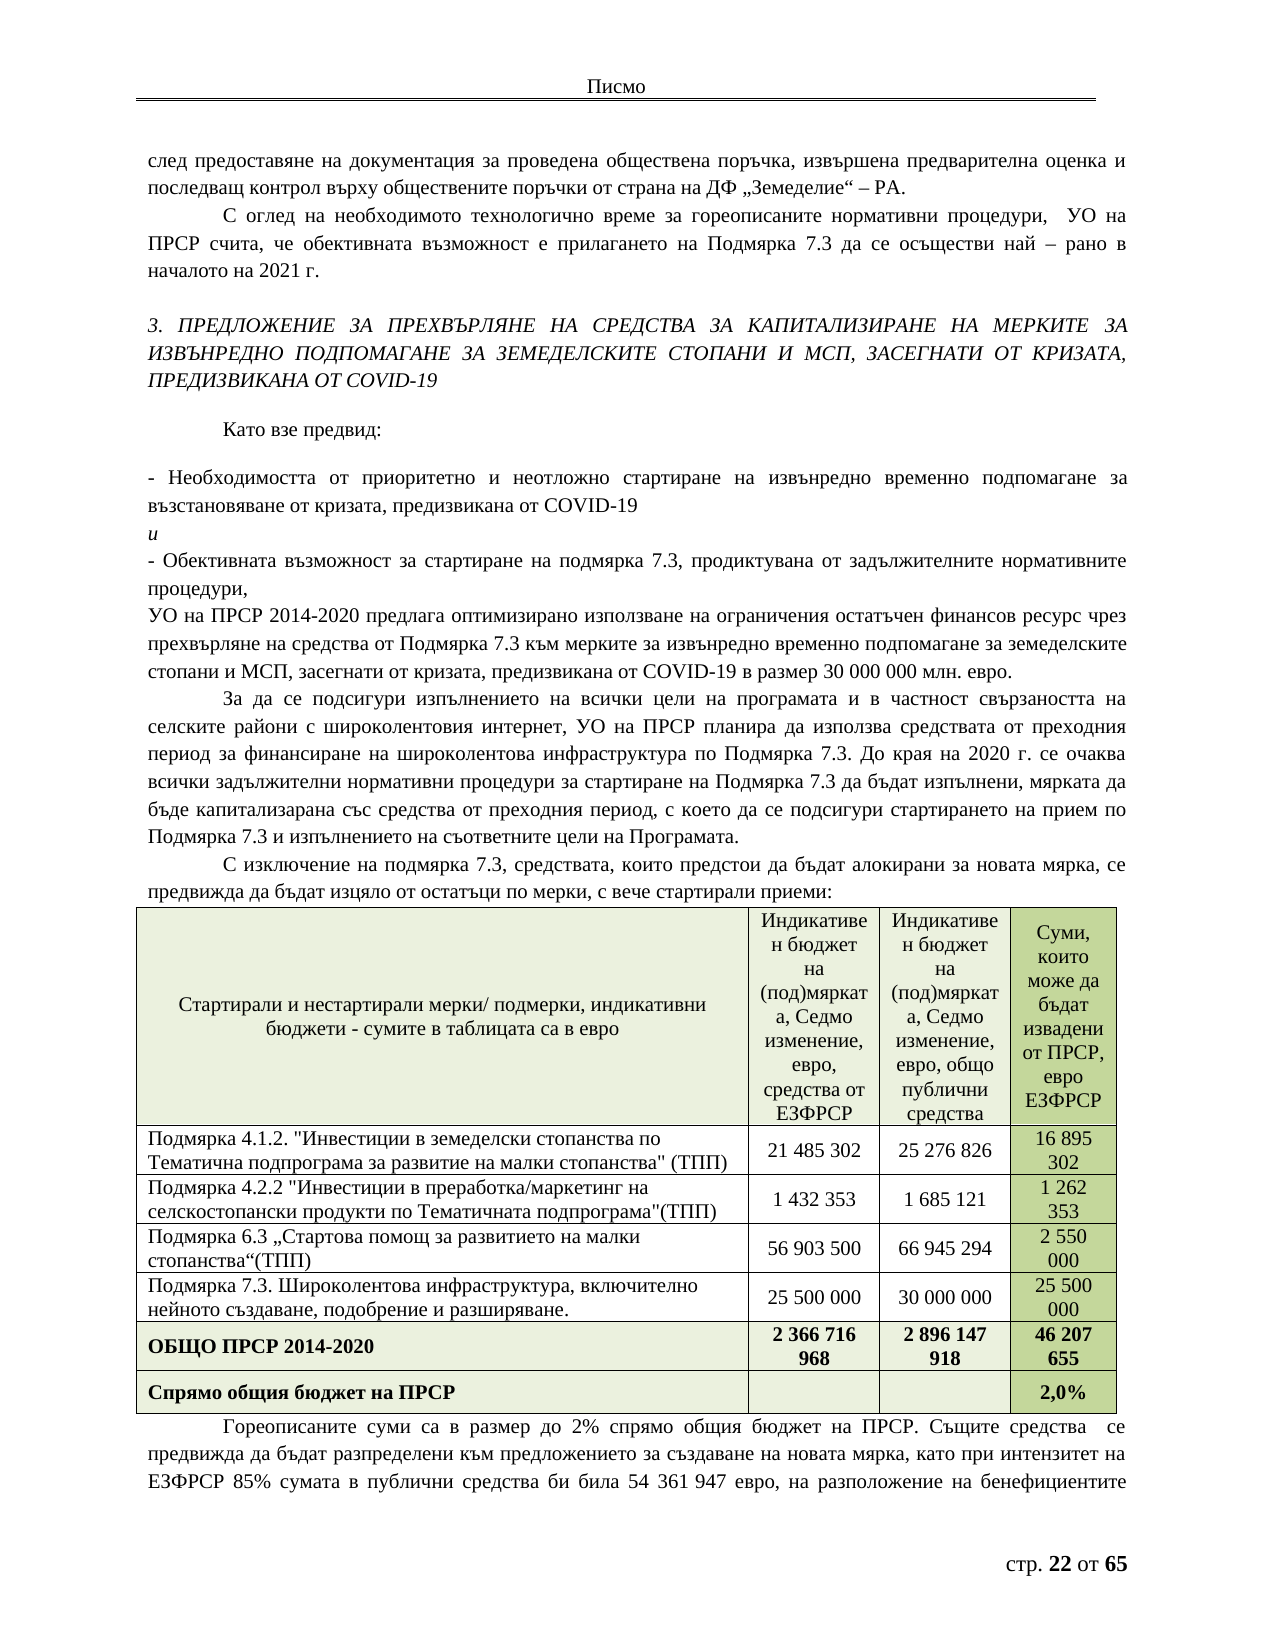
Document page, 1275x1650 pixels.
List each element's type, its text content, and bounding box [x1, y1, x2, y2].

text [148, 148, 1127, 199]
table_header Индикативен бюджет на (под)мярката, Седмо изменение, евро, средства от ЕЗФРСР [749, 908, 879, 1124]
table_cell Подмярка 6.3 „Стартова помощ за развитието на малки стопанства“(ТПП) [137, 1224, 748, 1272]
text С изключение на подмярка 7.3, средствата, които предстои да бъдат алокирани за новата мярка, се предвижда да бъдат изцяло от остатъци по мерки, с вече стартирали приеми: [148, 852, 1127, 903]
table_cell 46 207 655 [1011, 1322, 1116, 1370]
text УО на ПРСР 2014-2020 предлага оптимизирано използване на ограничения остатъчен финансов ресурс чрез прехвърляне на средства от Подмярка 7.3 към мерките за извънредно временно подпомагане за земеделските стопани и МСП, засегнати от кризата, предизвикана от COVID-19 в размер 30 000 000 млн. евро. [148, 603, 1127, 683]
text - Обективната възможност за стартиране на подмярка 7.3, продиктувана от задължителните нормативните процедури, [148, 548, 1127, 600]
table_cell 21 485 302 [749, 1126, 879, 1174]
table_cell 30 000 000 [880, 1273, 1010, 1321]
table_cell [749, 1371, 879, 1413]
text - Необходимостта от приоритетно и неотложно стартиране на извънредно временно подпомагане за възстановяване от кризата, предизвикана от COVID-19 [148, 465, 1127, 517]
table_cell 2,0% [1011, 1371, 1116, 1413]
table_cell Подмярка 4.1.2. "Инвестиции в земеделски стопанства по Тематична подпрограма за развитие на малки стопанства" (ТПП) [137, 1126, 748, 1174]
table_cell 25 500 000 [1011, 1273, 1116, 1321]
table_cell 1 685 121 [880, 1175, 1010, 1223]
table_header Стартирали и нестартирали мерки/ подмерки, индикативни бюджети - сумите в таблицата са в евро [137, 908, 748, 1124]
text Като взе предвид: [148, 417, 1127, 441]
table_cell Спрямо общия бюджет на ПРСР [137, 1371, 748, 1413]
table_cell 1 432 353 [749, 1175, 879, 1223]
text и [148, 521, 1127, 544]
table_cell 25 276 826 [880, 1126, 1010, 1174]
table_header Суми, които може да бъдат извадени от ПРСР, евро ЕЗФРСР [1011, 908, 1116, 1124]
table_cell Подмярка 7.3. Широколентова инфраструктура, включително нейното създаване, подобрение и разширяване. [137, 1273, 748, 1321]
table_cell [880, 1371, 1010, 1413]
table_cell ОБЩО ПРСР 2014-2020 [137, 1322, 748, 1370]
table_header Индикативен бюджет на (под)мярката, Седмо изменение, евро, общо публични средства [880, 908, 1010, 1124]
table_cell 16 895 302 [1011, 1126, 1116, 1174]
table_cell 66 945 294 [880, 1224, 1010, 1272]
table_cell Подмярка 4.2.2 "Инвестиции в преработка/маркетинг на селскостопански продукти по Тематичната подпрограма"(ТПП) [137, 1175, 748, 1223]
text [148, 1414, 1127, 1493]
table_cell 2 366 716 968 [749, 1322, 879, 1370]
table_cell 25 500 000 [749, 1273, 879, 1321]
table_cell 2 896 147 918 [880, 1322, 1010, 1370]
text За да се подсигури изпълнението на всички цели на програмата и в частност свързаността на селските райони с широколентовия интернет, УО на ПРСР планира да използва средствата от преходния период за финансиране на широколентова инфраструктура по Подмярка 7.3. До края на 2020 г. се очаква всички задължителни нормативни процедури за стартиране на Подмярка 7.3 да бъдат изпълнени, мярката да бъде капитализарана със средства от преходния период, с което да се подсигури стартирането на прием по Подмярка 7.3 и изпълнението на съответните цели на Програмата. [148, 686, 1127, 848]
table_cell 1 262 353 [1011, 1175, 1116, 1223]
text 3. ПРЕДЛОЖЕНИЕ ЗА ПРЕХВЪРЛЯНЕ НА СРЕДСТВА ЗА КАПИТАЛИЗИРАНЕ НА МЕРКИТЕ ЗА ИЗВЪНРЕДНО ПОДПОМАГАНЕ ЗА ЗЕМЕДЕЛСКИТЕ СТОПАНИ И МСП, ЗАСЕГНАТИ ОТ КРИЗАТА, ПРЕДИЗВИКАНА ОТ COVID-19 [148, 313, 1127, 392]
table_cell 56 903 500 [749, 1224, 879, 1272]
table_cell 2 550 000 [1011, 1224, 1116, 1272]
text С оглед на необходимото технологично време за гореописаните нормативни процедури, УО на ПРСР счита, че обективната възможност е прилагането на Подмярка 7.3 да се осъществи най – рано в началото на 2021 г. [148, 203, 1127, 282]
